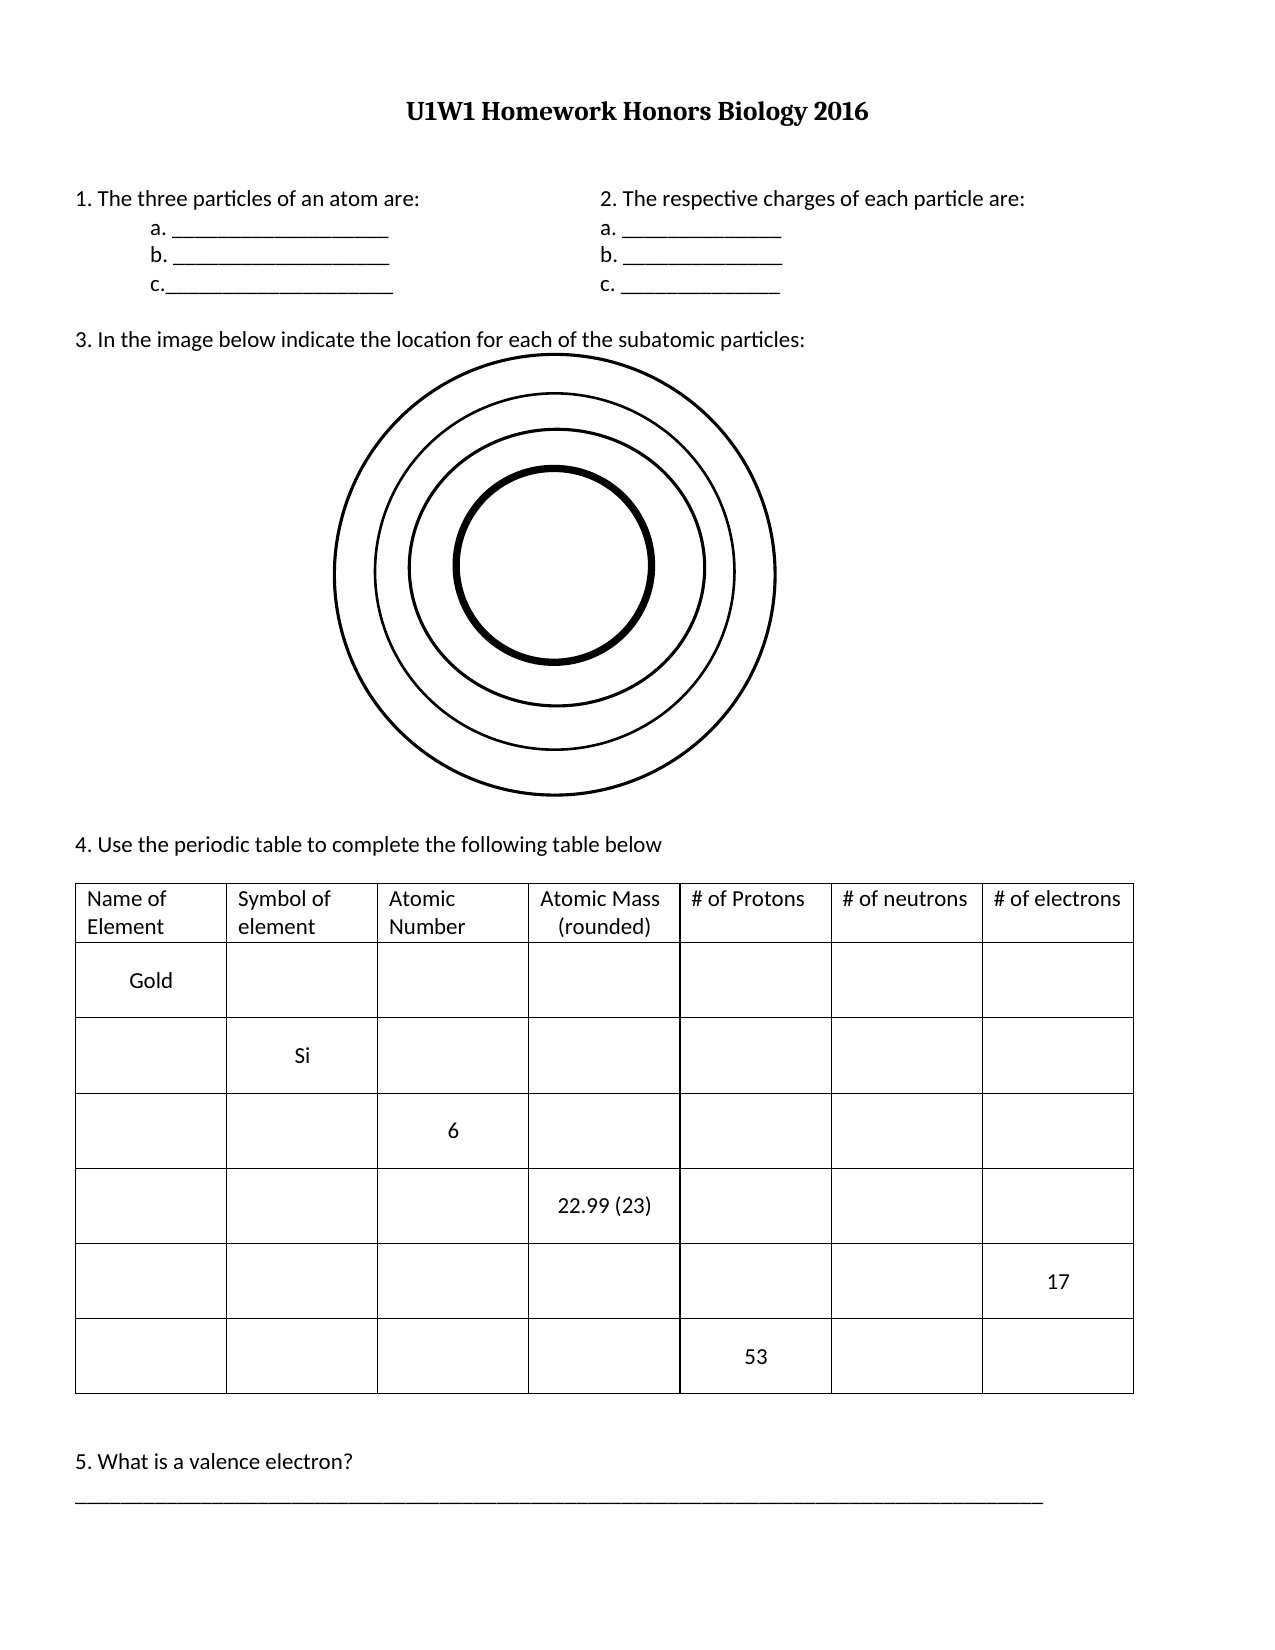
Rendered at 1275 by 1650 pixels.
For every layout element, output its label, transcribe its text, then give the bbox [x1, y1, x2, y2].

table_cell Si [227, 1018, 377, 1092]
table_cell [681, 1244, 831, 1318]
table_cell [529, 1244, 679, 1318]
table_header # of Protons [681, 884, 831, 942]
table_cell [832, 943, 982, 1017]
table_cell [378, 1169, 528, 1243]
table_cell [227, 1094, 377, 1168]
table_cell [227, 1244, 377, 1318]
table_cell 22.99 (23) [529, 1169, 679, 1243]
table_cell [76, 1094, 226, 1168]
table_cell [983, 1319, 1133, 1393]
text 1. The three particles of an atom are: 2. The respective charges of each particle are: [75, 184, 1200, 213]
table_cell [832, 1319, 982, 1393]
table_cell [983, 943, 1133, 1017]
table_cell [529, 1018, 679, 1092]
table_header Symbol of element [227, 884, 377, 942]
table_cell [832, 1018, 982, 1092]
table_cell [76, 1018, 226, 1092]
table_cell [378, 943, 528, 1017]
table_cell 53 [681, 1319, 831, 1393]
table_cell [832, 1094, 982, 1168]
table_cell [529, 1094, 679, 1168]
table_cell [983, 1169, 1133, 1243]
text b. ___________________ b. ______________ [75, 241, 1200, 269]
table_header Name of Element [76, 884, 226, 942]
table_header Atomic Number [378, 884, 528, 942]
table_cell 6 [378, 1094, 528, 1168]
table_cell [529, 1319, 679, 1393]
text 3. In the image below indicate the location for each of the subatomic particles: [75, 325, 1200, 353]
table_header # of electrons [983, 884, 1133, 942]
table_header # of neutrons [832, 884, 982, 942]
table_cell [529, 943, 679, 1017]
table_cell [983, 1094, 1133, 1168]
subtitle U1W1 Homework Honors Biology 2016 [75, 96, 1200, 127]
text 4. Use the periodic table to complete the following table below [75, 830, 1200, 858]
table_cell [832, 1169, 982, 1243]
table_cell [681, 1094, 831, 1168]
table_cell [76, 1319, 226, 1393]
text 5. What is a valence electron? _____________________________________________________________________________________ [75, 1447, 1200, 1507]
table_cell [227, 1169, 377, 1243]
table_cell [681, 943, 831, 1017]
table_header Atomic Mass (rounded) [529, 884, 679, 942]
table_cell Gold [76, 943, 226, 1017]
table_cell [76, 1244, 226, 1318]
table_cell [983, 1018, 1133, 1092]
text a. ___________________ a. ______________ [75, 213, 1200, 241]
table_cell [76, 1169, 226, 1243]
table_cell [681, 1018, 831, 1092]
table_cell 17 [983, 1244, 1133, 1318]
table_cell [378, 1319, 528, 1393]
table_cell [227, 943, 377, 1017]
text c.____________________ c. ______________ [75, 269, 1200, 297]
table_cell [378, 1244, 528, 1318]
table_cell [832, 1244, 982, 1318]
table_cell [227, 1319, 377, 1393]
table_cell [378, 1018, 528, 1092]
table_cell [681, 1169, 831, 1243]
